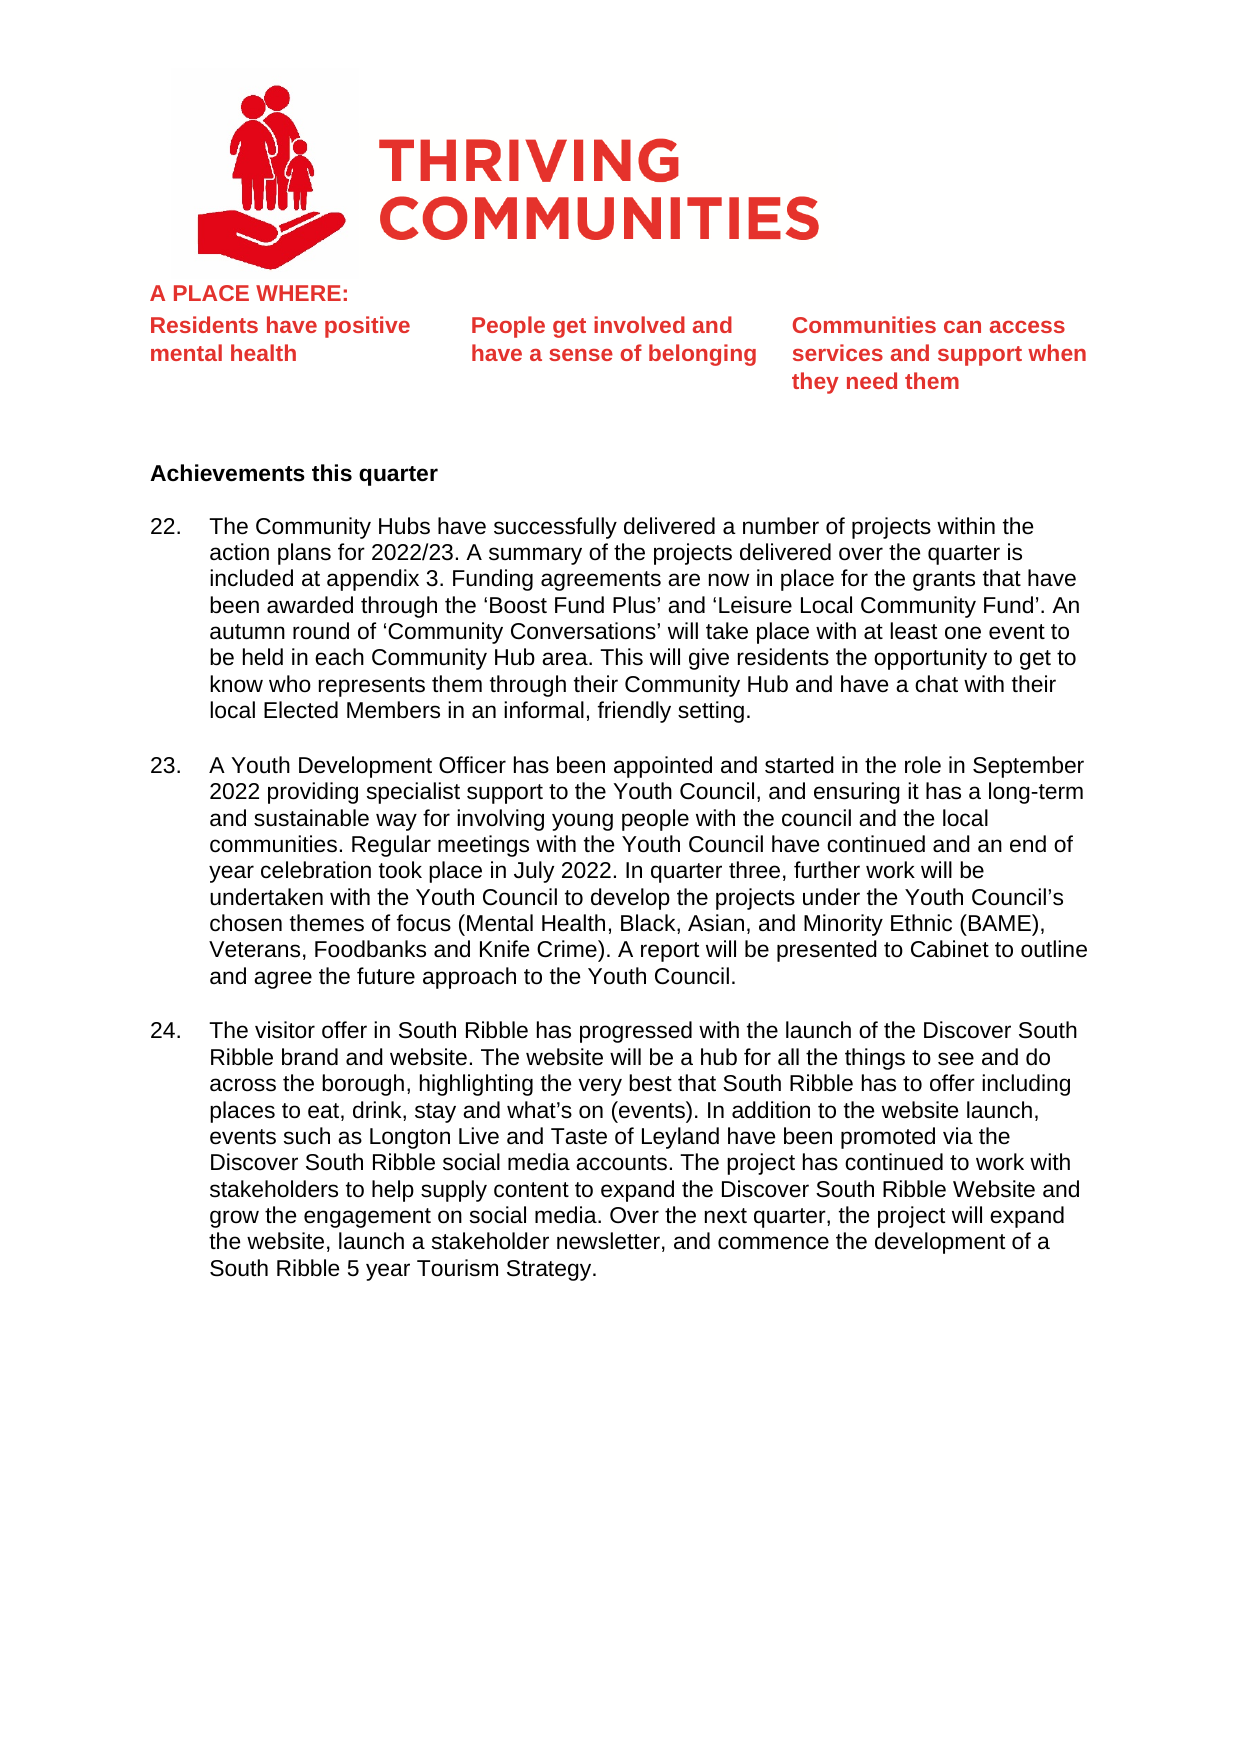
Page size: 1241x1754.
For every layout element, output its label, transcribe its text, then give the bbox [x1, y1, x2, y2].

list The Community Hubs have successfully delivered a number of projects within the action plans for 2022/23. A summary of the projects delivered over the quarter is included at appendix 3. Funding agreements are now in place for the grants that have been awarded through the ‘Boost Fund Plus’ and ‘Leisure Local Community Fund’. An autumn round of ‘Community Conversations’ will take place with at least one event to be held in each Community Hub area. This will give residents the opportunity to get to know who represents them through their Community Hub and have a chat with their local Elected Members in an informal, friendly setting. [150, 513, 1090, 723]
subtitle Achievements this quarter [150, 460, 1090, 486]
table_header A PLACE WHERE: [138, 69, 1102, 308]
picture [171, 68, 839, 279]
table_cell People get involved and have a sense of belonging [462, 313, 778, 396]
list The visitor offer in South Ribble has progressed with the launch of the Discover South Ribble brand and website. The website will be a hub for all the things to see and do across the borough, highlighting the very best that South Ribble has to offer including places to eat, drink, stay and what’s on (events). In addition to the website launch, events such as Longton Live and Taste of Leyland have been promoted via the Discover South Ribble social media accounts. The project has continued to work with stakeholders to help supply content to expand the Discover South Ribble Website and grow the engagement on social media. Over the next quarter, the project will expand the website, launch a stakeholder newsletter, and commence the development of a South Ribble 5 year Tourism Strategy. [150, 1017, 1090, 1281]
table_cell Residents have positive mental health [140, 309, 457, 396]
list A Youth Development Officer has been appointed and started in the role in September 2022 providing specialist support to the Youth Council, and ensuring it has a long-term and sustainable way for involving young people with the council and the local communities. Regular meetings with the Youth Council have continued and an end of year celebration took place in July 2022. In quarter three, further work will be undertaken with the Youth Council to develop the projects under the Youth Council’s chosen themes of focus (Mental Health, Black, Asian, and Minority Ethnic (BAME), Veterans, Foodbanks and Knife Crime). A report will be presented to Cabinet to outline and agree the future approach to the Youth Council. [150, 752, 1090, 989]
table_cell Communities can access services and support when they need them [783, 313, 1100, 396]
